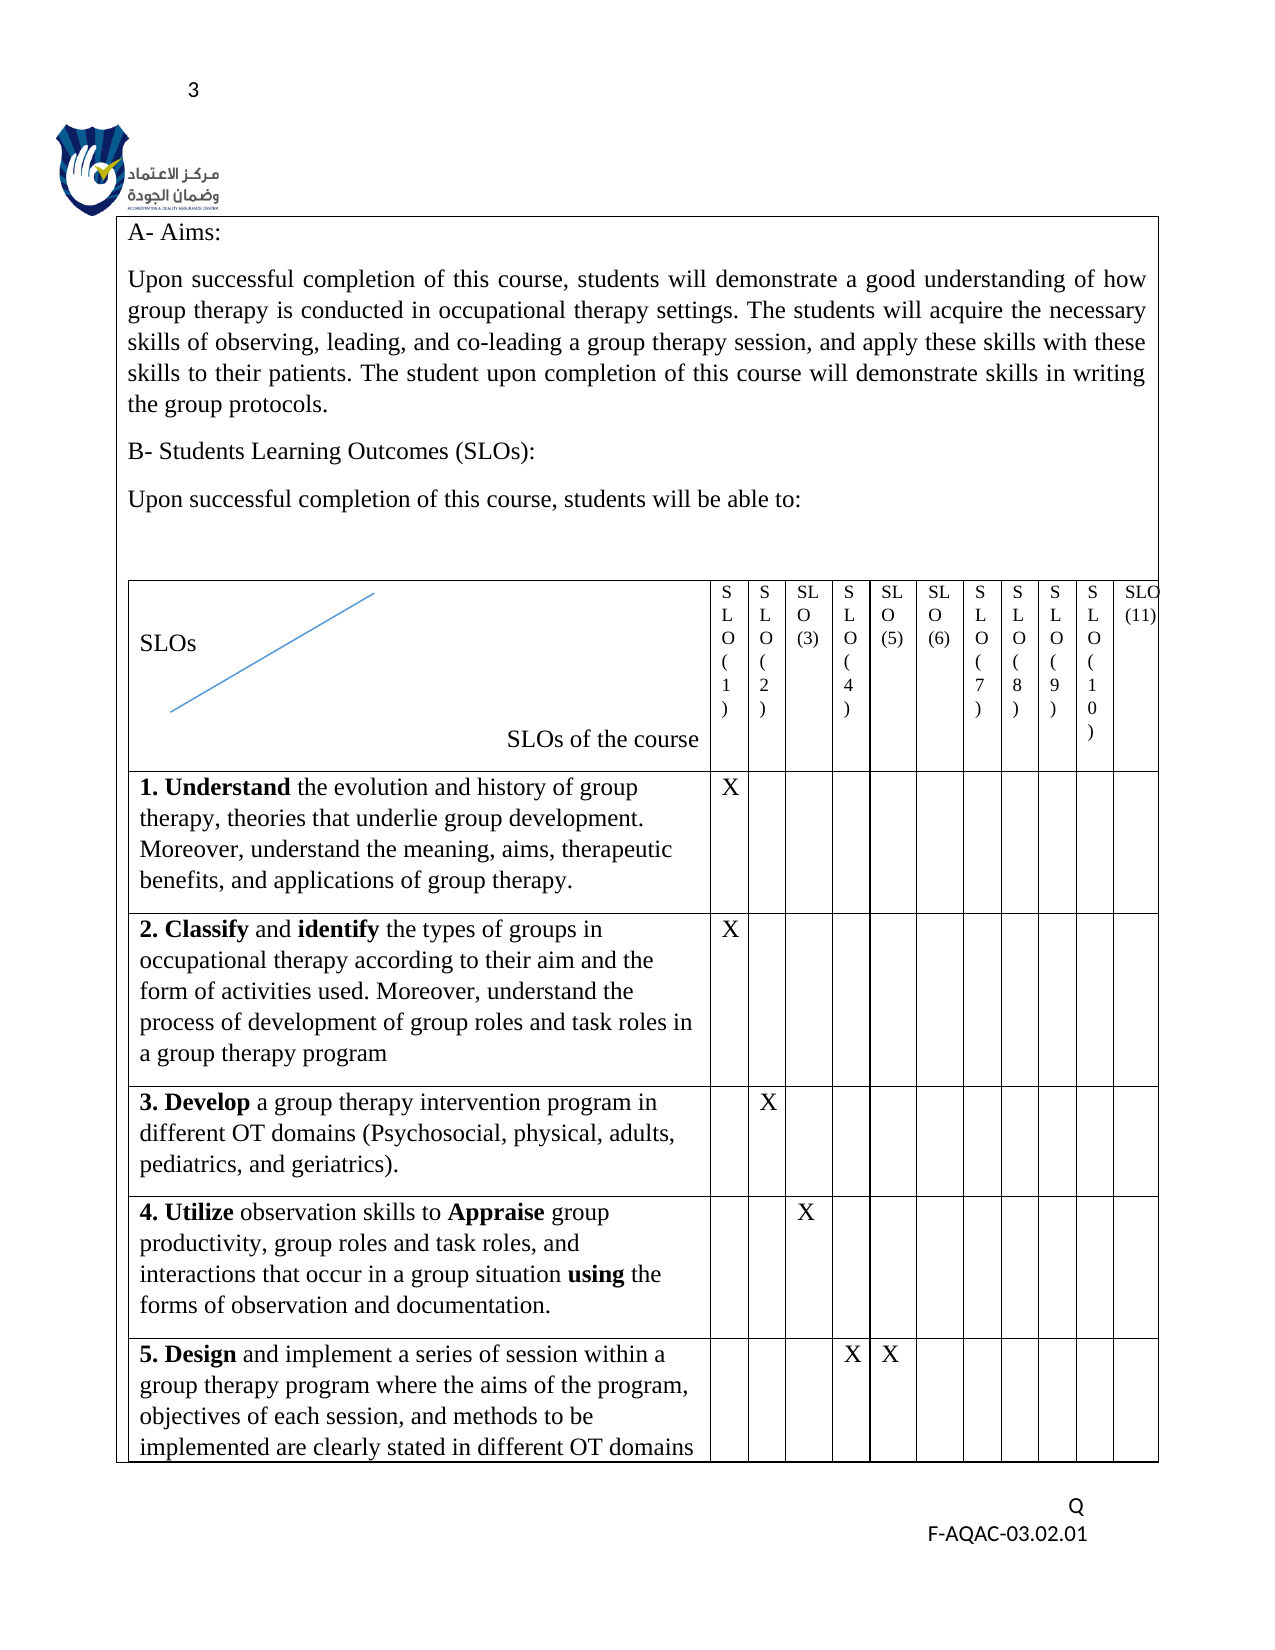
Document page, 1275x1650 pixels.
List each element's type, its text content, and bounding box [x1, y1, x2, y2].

picture [56, 124, 219, 216]
